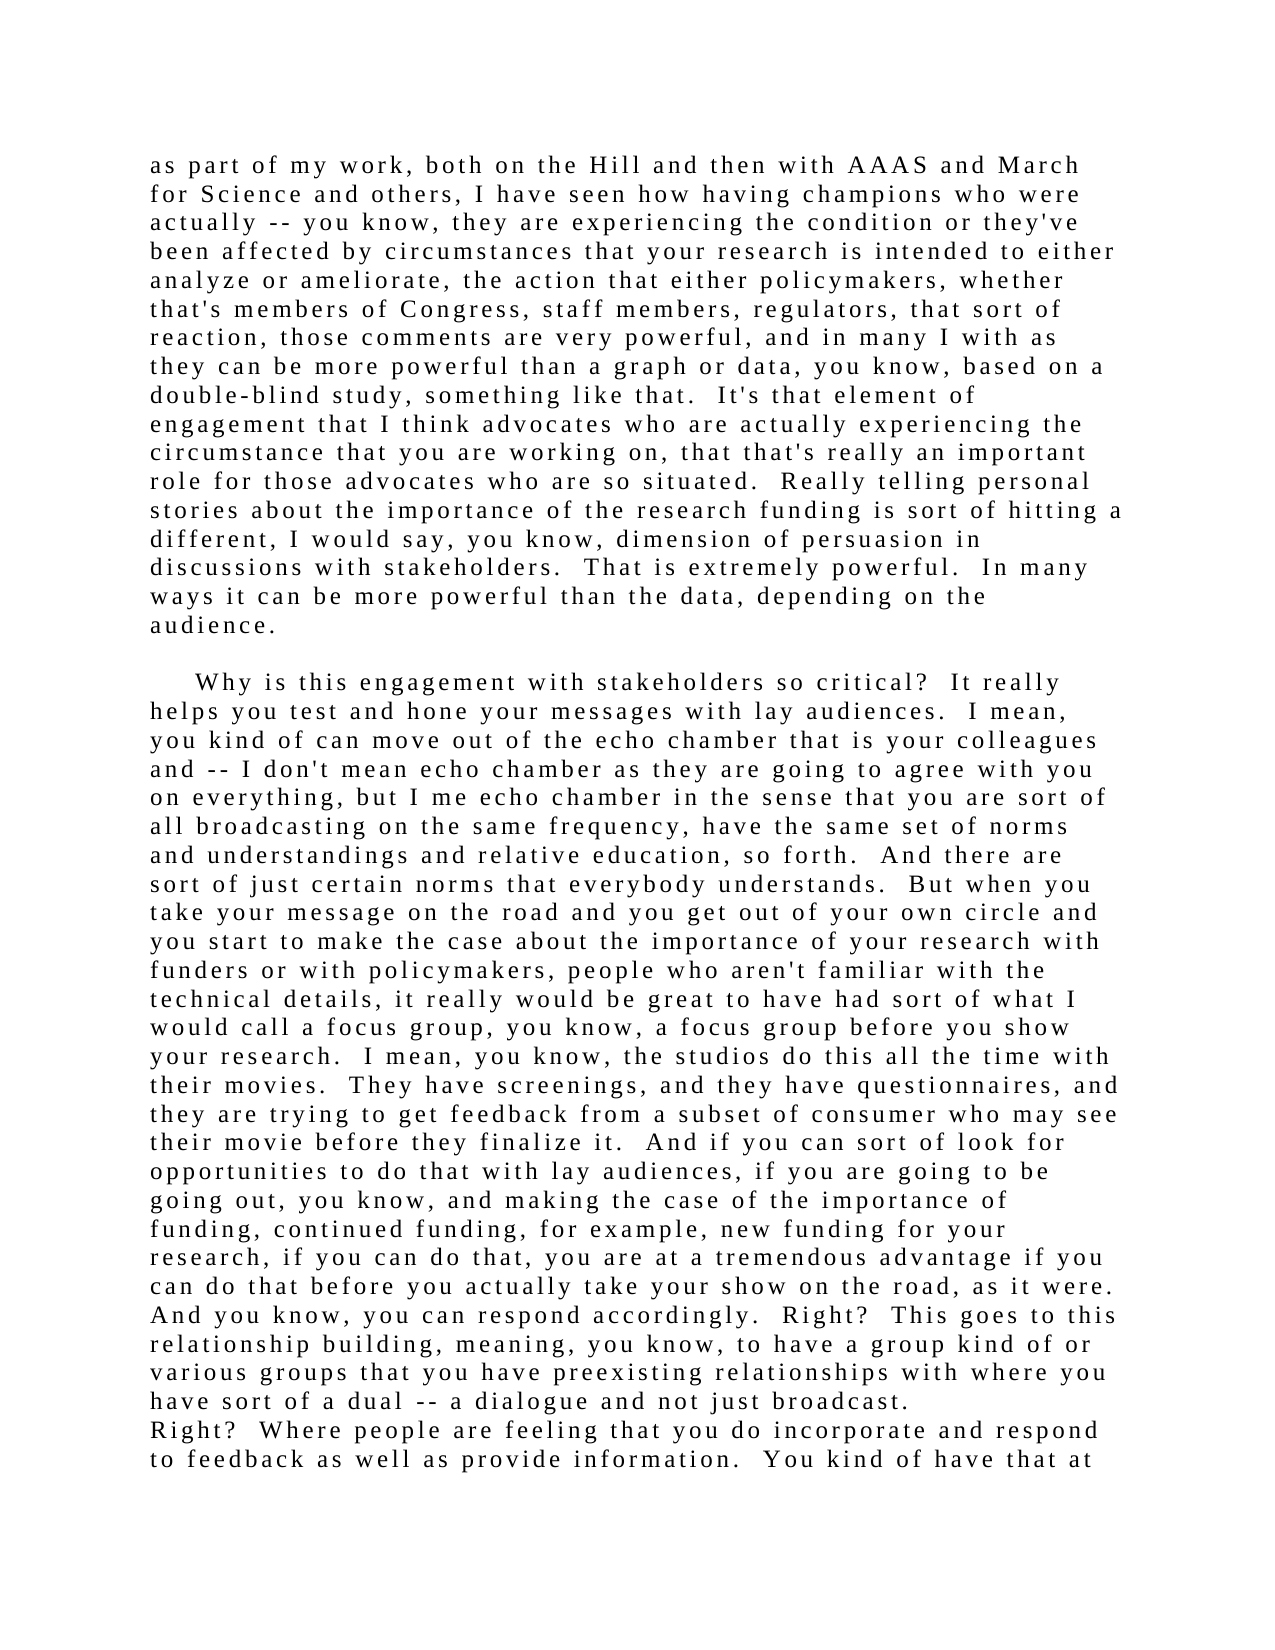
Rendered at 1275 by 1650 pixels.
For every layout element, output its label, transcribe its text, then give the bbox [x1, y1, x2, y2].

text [150, 1415, 1125, 1472]
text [150, 150, 1125, 639]
text Why is this engagement with stakeholders so critical? It really helps you test and hone your messages with lay audiences. I mean, you kind of can move out of the echo chamber that is your colleagues and -- I don't mean echo chamber as they are going to agree with you on everything, but I me echo chamber in the sense that you are sort of all broadcasting on the same frequency, have the same set of norms and understandings and relative education, so forth. And there are sort of just certain norms that everybody understands. But when you take your message on the road and you get out of your own circle and you start to make the case about the importance of your research with funders or with policymakers, people who aren't familiar with the technical details, it really would be great to have had sort of what I would call a focus group, you know, a focus group before you show your research. I mean, you know, the studios do this all the time with their movies. They have screenings, and they have questionnaires, and they are trying to get feedback from a subset of consumer who may see their movie before they finalize it. And if you can sort of look for opportunities to do that with lay audiences, if you are going to be going out, you know, and making the case of the importance of funding, continued funding, for example, new funding for your research, if you can do that, you are at a tremendous advantage if you can do that before you actually take your show on the road, as it were. And you know, you can respond accordingly. Right? This goes to this relationship building, meaning, you know, to have a group kind of or various groups that you have preexisting relationships with where you have sort of a dual -- a dialogue and not just broadcast. [150, 667, 1125, 1415]
